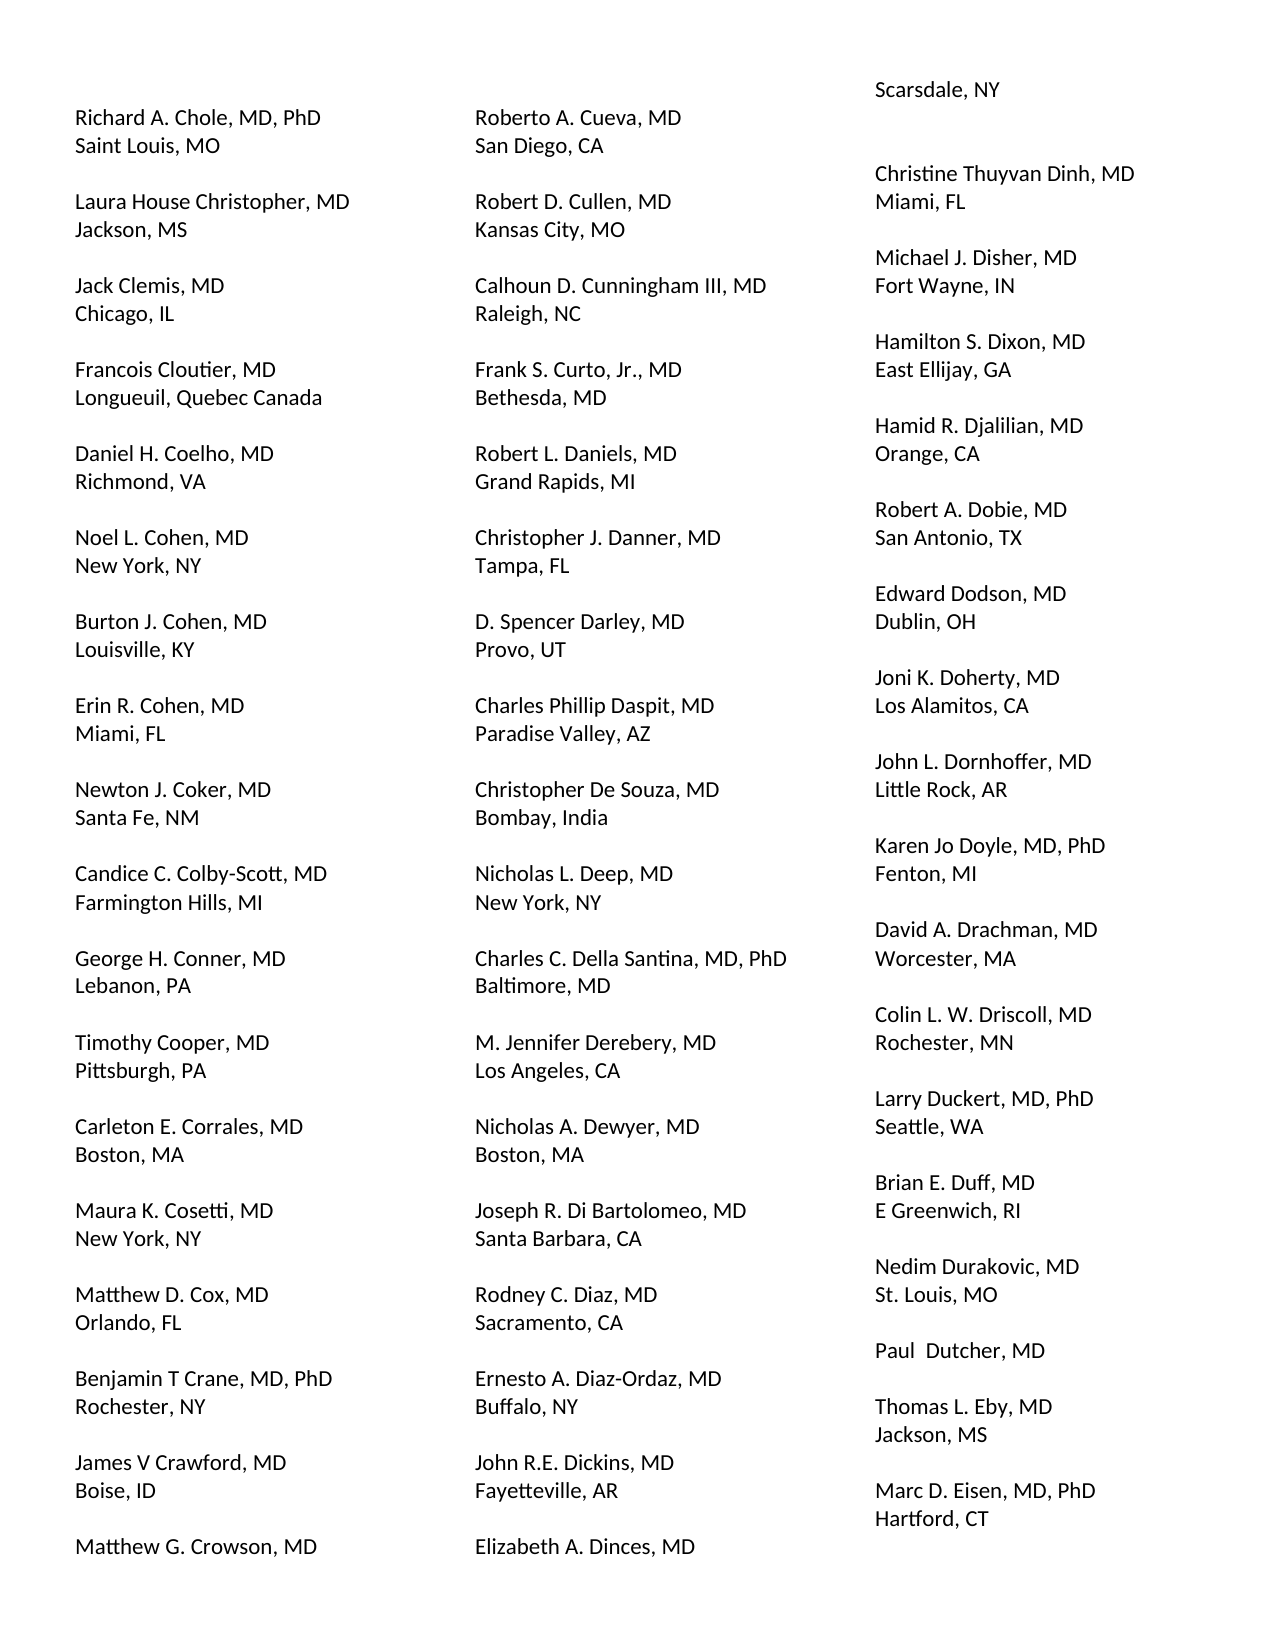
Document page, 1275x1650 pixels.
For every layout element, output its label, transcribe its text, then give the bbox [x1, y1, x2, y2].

text Benjamin T Crane, MD, PhD [75, 1364, 400, 1392]
text Edward Dodson, MD [875, 579, 1200, 607]
text Frank S. Curto, Jr., MD [475, 355, 800, 383]
text Kansas City, MO [475, 215, 800, 243]
text Rochester, NY [75, 1392, 400, 1420]
text George H. Conner, MD [75, 944, 400, 972]
text Longueuil, Quebec Canada [75, 383, 400, 411]
text Baltimore, MD [475, 972, 800, 1000]
text Richard A. Chole, MD, PhD [75, 103, 400, 131]
text Marc D. Eisen, MD, PhD [875, 1476, 1200, 1504]
text Charles Phillip Daspit, MD [475, 691, 800, 719]
text New York, NY [75, 551, 400, 579]
text Colin L. W. Driscoll, MD [875, 1000, 1200, 1028]
text Boston, MA [75, 1140, 400, 1168]
text Los Alamitos, CA [875, 691, 1200, 719]
text Brian E. Duff, MD [875, 1168, 1200, 1196]
text James V Crawford, MD [75, 1448, 400, 1476]
text Worcester, MA [875, 944, 1200, 972]
text Noel L. Cohen, MD [75, 523, 400, 551]
text Michael J. Disher, MD [875, 243, 1200, 271]
text Robert D. Cullen, MD [475, 187, 800, 215]
text Thomas L. Eby, MD [875, 1392, 1200, 1420]
text Seattle, WA [875, 1112, 1200, 1140]
text San Antonio, TX [875, 523, 1200, 551]
text Tampa, FL [475, 551, 800, 579]
text Jackson, MS [75, 215, 400, 243]
text Paul Dutcher, MD [875, 1336, 1200, 1364]
text Fayetteville, AR [475, 1476, 800, 1504]
text Raleigh, NC [475, 299, 800, 327]
text D. Spencer Darley, MD [475, 607, 800, 635]
text Larry Duckert, MD, PhD [875, 1084, 1200, 1112]
text Buffalo, NY [475, 1392, 800, 1420]
text Robert A. Dobie, MD [875, 495, 1200, 523]
text San Diego, CA [475, 131, 800, 159]
text Joni K. Doherty, MD [875, 663, 1200, 691]
text Los Angeles, CA [475, 1056, 800, 1084]
text Newton J. Coker, MD [75, 776, 400, 803]
text Rodney C. Diaz, MD [475, 1280, 800, 1308]
text Jack Clemis, MD [75, 271, 400, 299]
text Fenton, MI [875, 859, 1200, 888]
text Candice C. Colby-Scott, MD [75, 859, 400, 888]
text Hamilton S. Dixon, MD [875, 327, 1200, 355]
text Calhoun D. Cunningham III, MD [475, 271, 800, 299]
text Sacramento, CA [475, 1308, 800, 1336]
text Scarsdale, NY [875, 75, 1200, 103]
text Timothy Cooper, MD [75, 1028, 400, 1056]
text Louisville, KY [75, 635, 400, 663]
text Richmond, VA [75, 467, 400, 495]
text Fort Wayne, IN [875, 271, 1200, 299]
text John L. Dornhoffer, MD [875, 747, 1200, 776]
text Santa Fe, NM [75, 803, 400, 832]
text Orange, CA [875, 439, 1200, 467]
text St. Louis, MO [875, 1280, 1200, 1308]
text Maura K. Cosetti, MD [75, 1196, 400, 1224]
text Little Rock, AR [875, 776, 1200, 803]
text John R.E. Dickins, MD [475, 1448, 800, 1476]
text Christopher J. Danner, MD [475, 523, 800, 551]
text Chicago, IL [75, 299, 400, 327]
text Grand Rapids, MI [475, 467, 800, 495]
text Farmington Hills, MI [75, 888, 400, 916]
text Hartford, CT [875, 1504, 1200, 1532]
text Hamid R. Djalilian, MD [875, 411, 1200, 439]
text Burton J. Cohen, MD [75, 607, 400, 635]
text Karen Jo Doyle, MD, PhD [875, 832, 1200, 859]
text Paradise Valley, AZ [475, 719, 800, 747]
text Carleton E. Corrales, MD [75, 1112, 400, 1140]
text Joseph R. Di Bartolomeo, MD [475, 1196, 800, 1224]
text Matthew G. Crowson, MD [75, 1532, 400, 1560]
text M. Jennifer Derebery, MD [475, 1028, 800, 1056]
text Nicholas L. Deep, MD [475, 859, 800, 888]
text Roberto A. Cueva, MD [475, 103, 800, 131]
text David A. Drachman, MD [875, 916, 1200, 944]
text Francois Cloutier, MD [75, 355, 400, 383]
text Dublin, OH [875, 607, 1200, 635]
text Christopher De Souza, MD [475, 776, 800, 803]
text East Ellijay, GA [875, 355, 1200, 383]
text E Greenwich, RI [875, 1196, 1200, 1224]
text Elizabeth A. Dinces, MD [475, 1532, 800, 1560]
text Nicholas A. Dewyer, MD [475, 1112, 800, 1140]
text Robert L. Daniels, MD [475, 439, 800, 467]
text Erin R. Cohen, MD [75, 691, 400, 719]
text New York, NY [475, 888, 800, 916]
text Bombay, India [475, 803, 800, 832]
text Daniel H. Coelho, MD [75, 439, 400, 467]
text Santa Barbara, CA [475, 1224, 800, 1252]
text Bethesda, MD [475, 383, 800, 411]
text New York, NY [75, 1224, 400, 1252]
text Nedim Durakovic, MD [875, 1252, 1200, 1280]
text Jackson, MS [875, 1420, 1200, 1448]
text Provo, UT [475, 635, 800, 663]
text Boston, MA [475, 1140, 800, 1168]
text Pittsburgh, PA [75, 1056, 400, 1084]
text Rochester, MN [875, 1028, 1200, 1056]
text Boise, ID [75, 1476, 400, 1504]
text Lebanon, PA [75, 972, 400, 1000]
text Orlando, FL [75, 1308, 400, 1336]
text Laura House Christopher, MD [75, 187, 400, 215]
text Charles C. Della Santina, MD, PhD [475, 944, 800, 972]
text Ernesto A. Diaz-Ordaz, MD [475, 1364, 800, 1392]
text Saint Louis, MO [75, 131, 400, 159]
text Miami, FL [875, 187, 1200, 215]
text Christine Thuyvan Dinh, MD [875, 159, 1200, 187]
text Matthew D. Cox, MD [75, 1280, 400, 1308]
text Miami, FL [75, 719, 400, 747]
